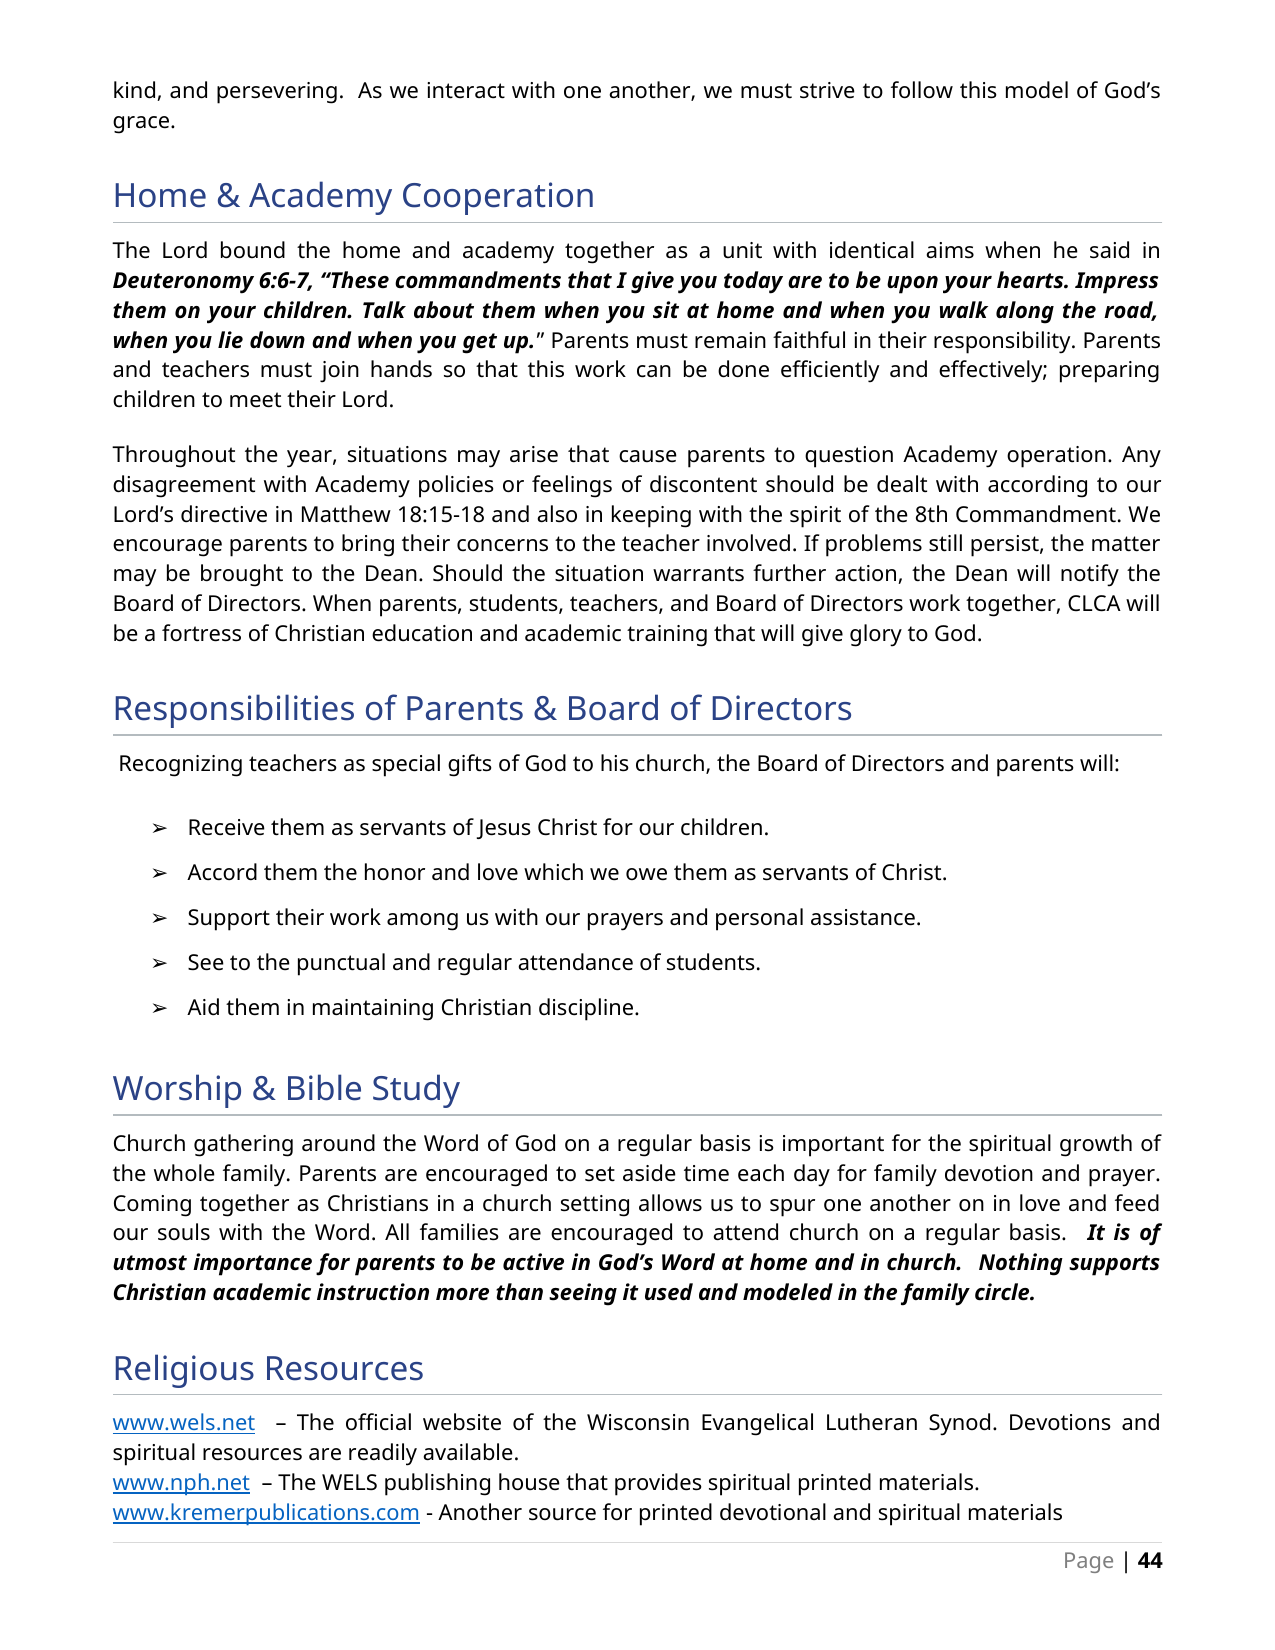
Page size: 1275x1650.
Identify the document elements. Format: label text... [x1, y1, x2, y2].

subtitle Worship & Bible Study [112, 1065, 1162, 1116]
subtitle Home & Academy Cooperation [112, 172, 1162, 223]
text Recognizing teachers as special gifts of God to his church, the Board of Directors and parents will: [112, 748, 1162, 778]
text Throughout the year, situations may arise that cause parents to question Academy operation. Any disagreement with Academy policies or feelings of discontent should be dealt with according to our Lord’s directive in Matthew 18:15-18 and also in keeping with the spirit of the 8th Commandment. We encourage parents to bring their concerns to the teacher involved. If problems still persist, the matter may be brought to the Dean. Should the situation warrants further action, the Dean will notify the Board of Directors. When parents, students, teachers, and Board of Directors work together, CLCA will be a fortress of Christian education and academic training that will give glory to God. [112, 439, 1162, 647]
list Aid them in maintaining Christian discipline. [150, 982, 1162, 1027]
list See to the punctual and regular attendance of students. [150, 938, 1162, 982]
list Receive them as servants of Jesus Christ for our children. [150, 803, 1162, 848]
subtitle Religious Resources [112, 1344, 1162, 1395]
text www.nph.net – The WELS publishing house that provides spiritual printed materials. [112, 1467, 1162, 1497]
text www.kremerpublications.com - Another source for printed devotional and spiritual materials [112, 1497, 1162, 1527]
list Accord them the honor and love which we owe them as servants of Christ. [150, 848, 1162, 893]
text The Lord bound the home and academy together as a unit with identical aims when he said in Deuteronomy 6:6-7, “These commandments that I give you today are to be upon your hearts. Impress them on your children. Talk about them when you sit at home and when you walk along the road, when you lie down and when you get up.” Parents must remain faithful in their responsibility. Parents and teachers must join hands so that this work can be done efficiently and effectively; preparing children to meet their Lord. [112, 235, 1162, 414]
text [112, 75, 1162, 134]
list Support their work among us with our prayers and personal assistance. [150, 893, 1162, 938]
text www.wels.net – The official website of the Wisconsin Evangelical Lutheran Synod. Devotions and spiritual resources are readily available. [112, 1407, 1162, 1467]
subtitle Responsibilities of Parents & Board of Directors [112, 685, 1162, 736]
text Church gathering around the Word of God on a regular basis is important for the spiritual growth of the whole family. Parents are encouraged to set aside time each day for family devotion and prayer. Coming together as Christians in a church setting allows us to spur one another on in love and feed our souls with the Word. All families are encouraged to attend church on a regular basis. It is of utmost importance for parents to be active in God’s Word at home and in church. Nothing supports Christian academic instruction more than seeing it used and modeled in the family circle. [112, 1128, 1162, 1307]
